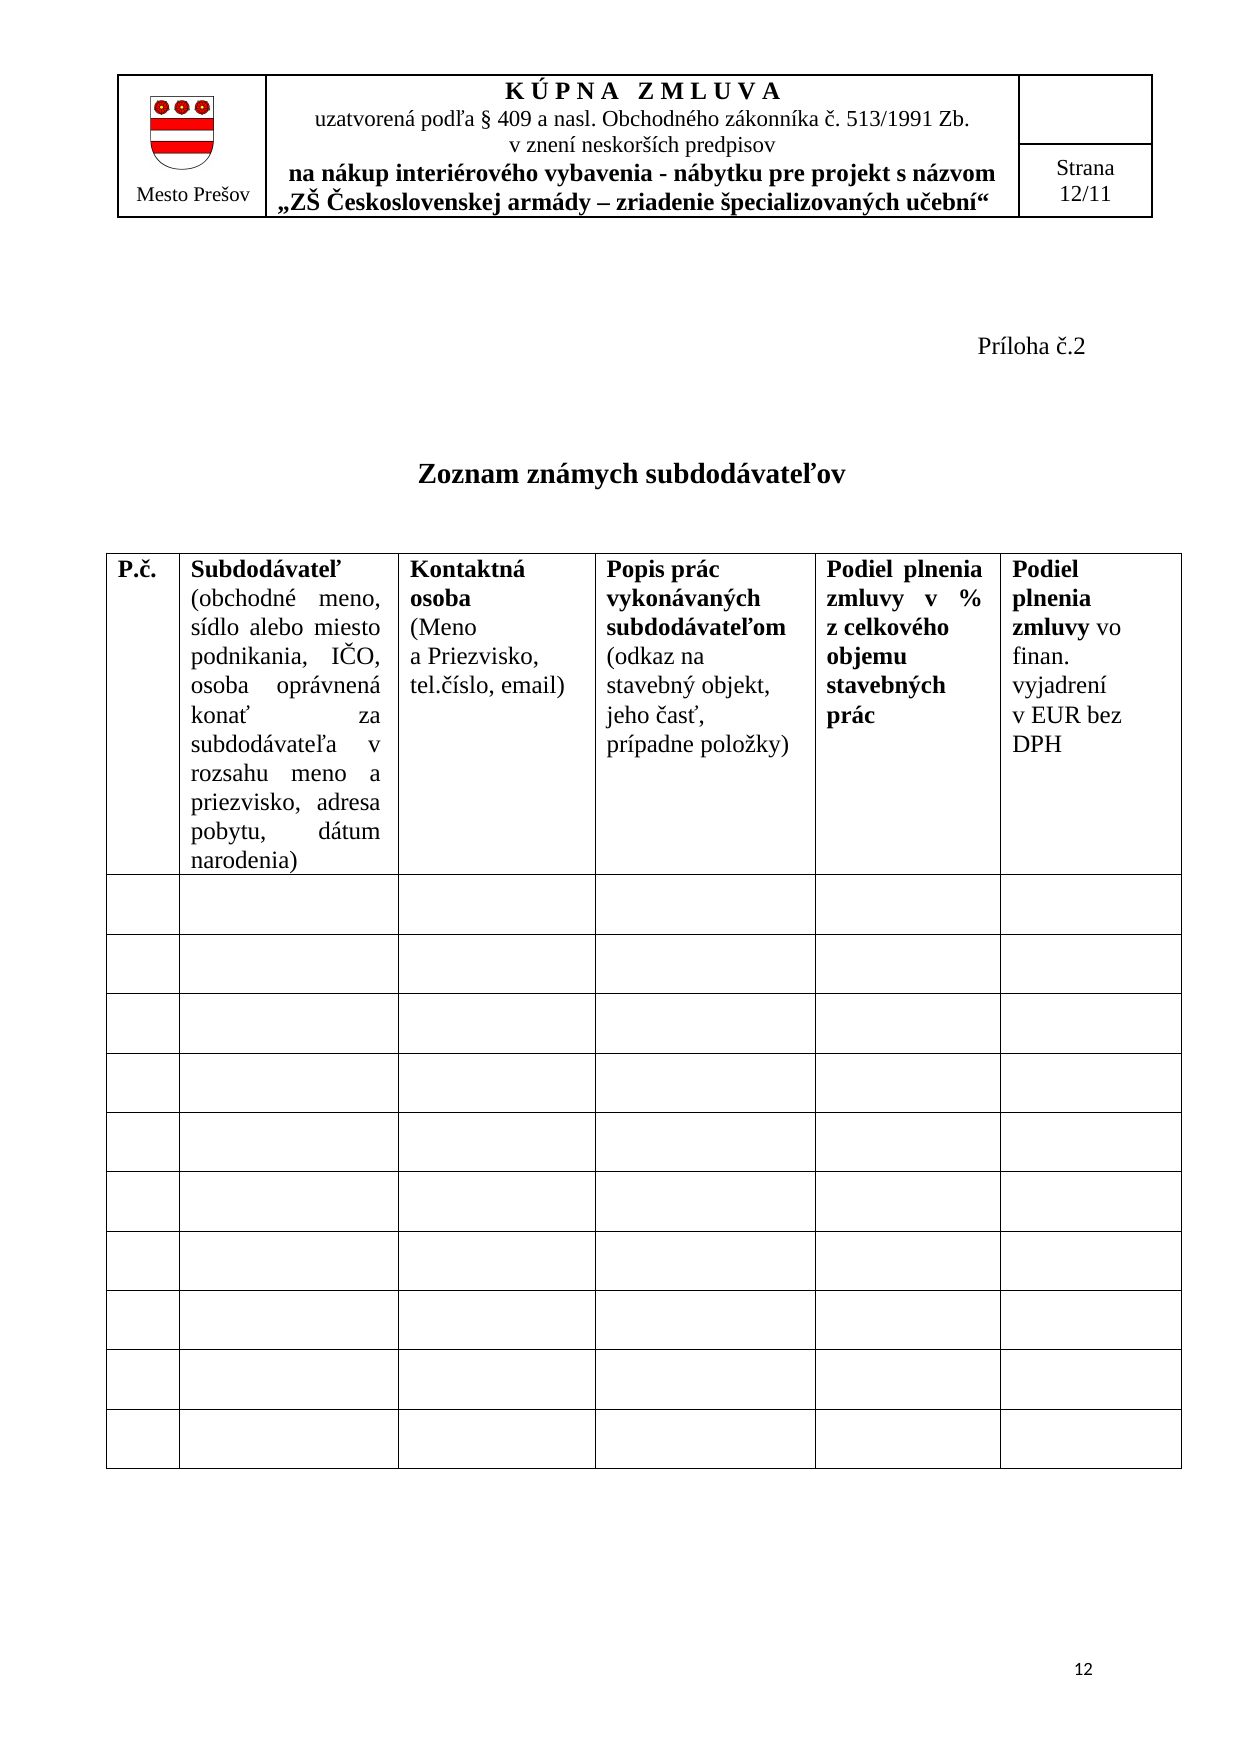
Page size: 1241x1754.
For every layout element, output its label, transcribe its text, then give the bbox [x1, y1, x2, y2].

table_cell [596, 1232, 815, 1290]
table_cell [1001, 1291, 1181, 1349]
table_cell [596, 994, 815, 1052]
table_cell [816, 1232, 1000, 1290]
table_cell [107, 994, 179, 1052]
table_cell [399, 1410, 595, 1468]
table_header Subdodávateľ (obchodné meno, sídlo alebo miesto podnikania, IČO, osoba oprávnená konať za subdodávateľa v rozsahu meno a priezvisko, adresa pobytu, dátum narodenia) [180, 554, 398, 874]
table_cell [399, 994, 595, 1052]
table_cell [180, 1291, 398, 1349]
table_cell [399, 1172, 595, 1231]
table_cell [399, 1232, 595, 1290]
table_cell [180, 1350, 398, 1409]
table_cell [816, 1172, 1000, 1231]
table_header P.č. [107, 554, 179, 874]
table_cell [180, 935, 398, 993]
table_cell [180, 1410, 398, 1468]
table_cell [816, 1054, 1000, 1112]
table_cell [107, 1054, 179, 1112]
table_cell [180, 1172, 398, 1231]
table_cell [1001, 1232, 1181, 1290]
table_cell [596, 935, 815, 993]
table_cell [816, 994, 1000, 1052]
table_cell [107, 1291, 179, 1349]
table_cell [180, 994, 398, 1052]
table_header Kontaktná osoba (Meno a Priezvisko, tel.číslo, email) [399, 554, 595, 874]
table_cell [180, 1113, 398, 1171]
table_cell [596, 1350, 815, 1409]
table_cell [107, 1113, 179, 1171]
table_cell [596, 1054, 815, 1112]
table_cell [1001, 1113, 1181, 1171]
table_cell [1001, 1172, 1181, 1231]
table_cell [596, 875, 815, 934]
table_cell [107, 1410, 179, 1468]
table_cell [816, 1113, 1000, 1171]
table_cell [816, 875, 1000, 934]
table_cell [180, 875, 398, 934]
picture [150, 96, 214, 170]
table_cell [816, 1350, 1000, 1409]
table_cell [596, 1291, 815, 1349]
table_header Podiel plnenia zmluvy v % z celkového objemu stavebných prác [816, 554, 1000, 874]
table_cell [107, 935, 179, 993]
table_header Popis prác vykonávaných subdodávateľom (odkaz na stavebný objekt, jeho časť, prípadne položky) [596, 554, 815, 874]
table_header Podiel plnenia zmluvy vo finan. vyjadrení v EUR bez DPH [1001, 554, 1181, 874]
table_cell [399, 1291, 595, 1349]
table_cell [816, 1410, 1000, 1468]
table_cell [1001, 1350, 1181, 1409]
table_cell [1001, 875, 1181, 934]
table_cell [596, 1172, 815, 1231]
table_cell [1001, 1054, 1181, 1112]
table_cell [596, 1113, 815, 1171]
table_cell [1001, 994, 1181, 1052]
table_cell [399, 875, 595, 934]
table_cell [399, 1113, 595, 1171]
table_cell [399, 1054, 595, 1112]
table_cell [107, 1172, 179, 1231]
table_cell [596, 1410, 815, 1468]
table_cell [399, 1350, 595, 1409]
text Zoznam známych subdodávateľov [177, 456, 1086, 490]
table_cell [107, 1350, 179, 1409]
table_cell [1001, 1410, 1181, 1468]
text Príloha č.2 [252, 331, 1086, 360]
table_cell [1001, 935, 1181, 993]
table_cell [180, 1054, 398, 1112]
table_cell [816, 935, 1000, 993]
table_cell [180, 1232, 398, 1290]
table_cell [816, 1291, 1000, 1349]
table_cell [399, 935, 595, 993]
table_cell [107, 1232, 179, 1290]
table_cell [107, 875, 179, 934]
